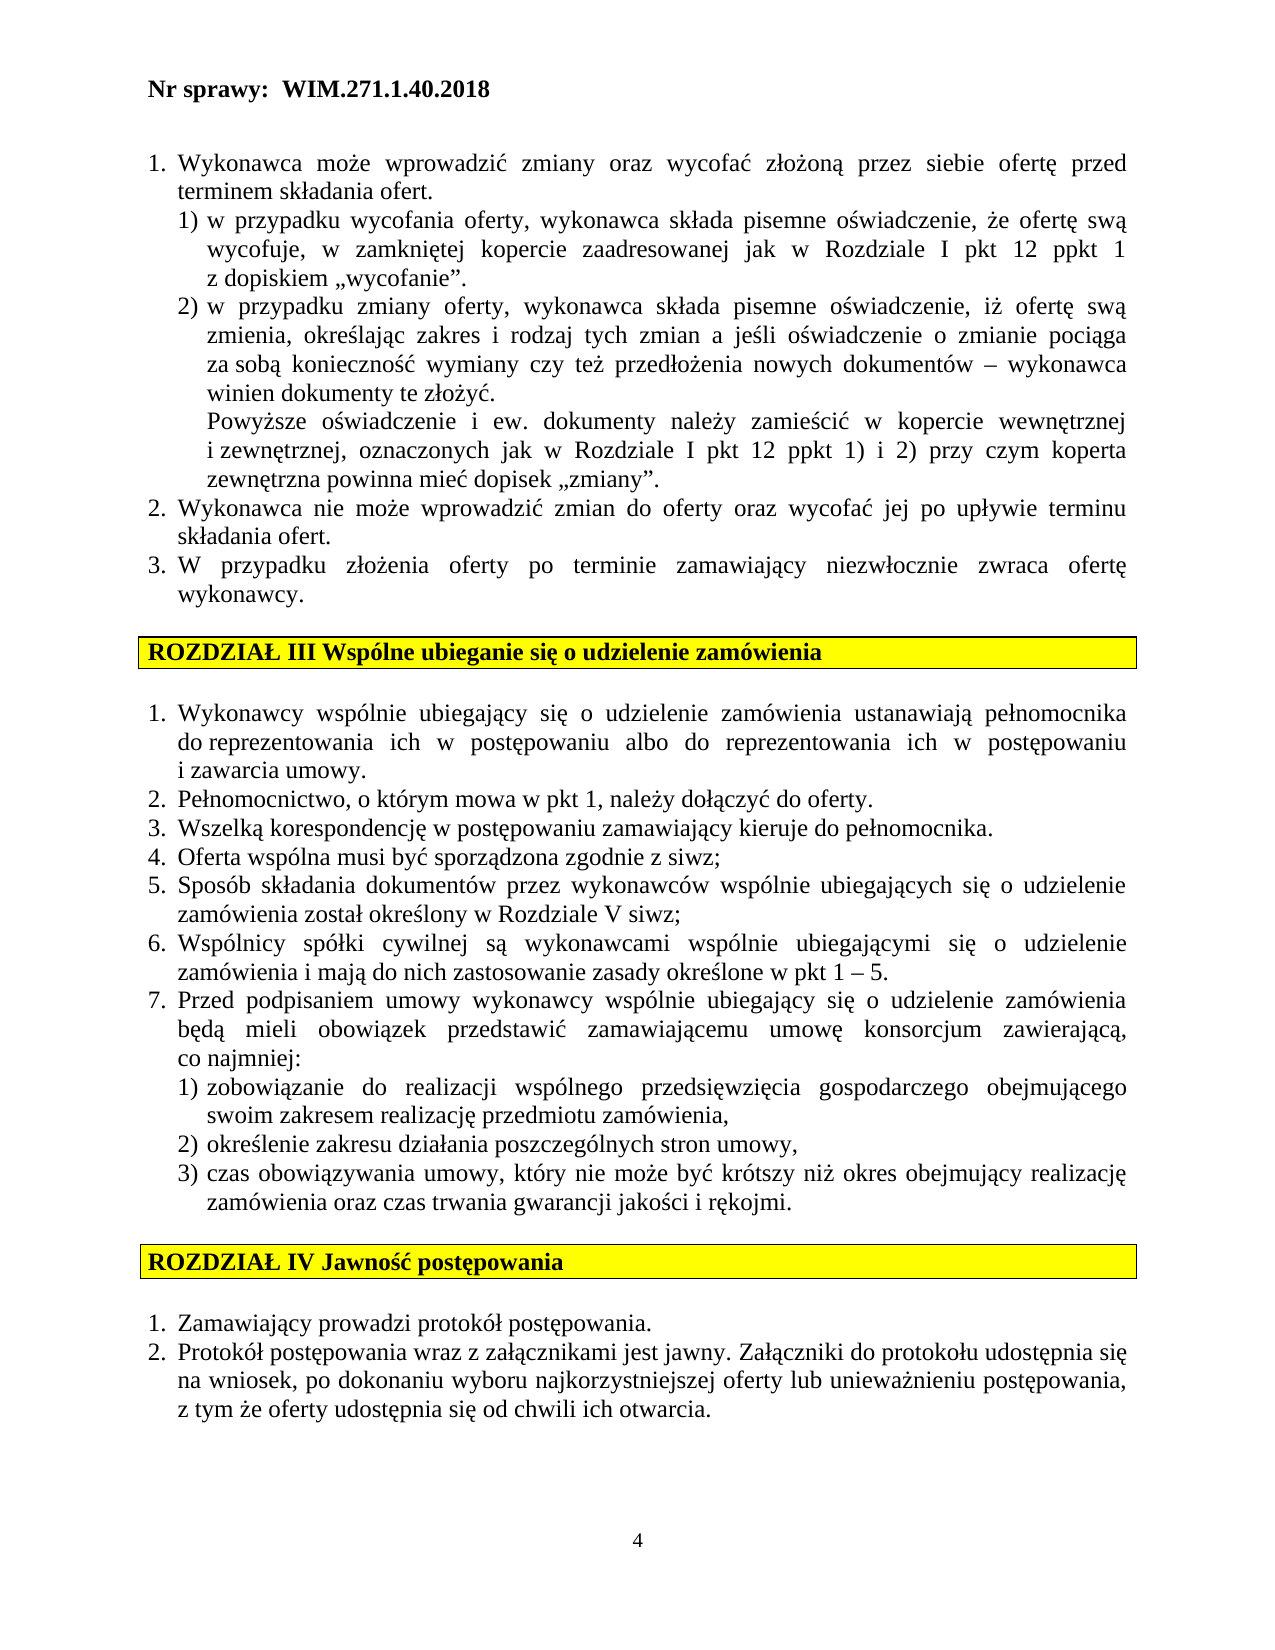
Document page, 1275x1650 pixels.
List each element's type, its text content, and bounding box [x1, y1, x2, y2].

list W przypadku złożenia oferty po terminie zamawiający niezwłocznie zwraca ofertę wykonawcy. [148, 550, 1127, 608]
text ROZDZIAŁ III Wspólne ubieganie się o udzielenie zamówienia [139, 638, 1136, 668]
list Przed podpisaniem umowy wykonawcy wspólnie ubiegający się o udzielenie zamówienia będą mieli obowiązek przedstawić zamawiającemu umowę konsorcjum zawierającą, co najmniej: [148, 986, 1127, 1072]
list Wszelką korespondencję w postępowaniu zamawiający kieruje do pełnomocnika. [148, 813, 1127, 842]
list Sposób składania dokumentów przez wykonawców wspólnie ubiegających się o udzielenie zamówienia został określony w Rozdziale V siwz; [148, 871, 1127, 928]
list w przypadku zmiany oferty, wykonawca składa pisemne oświadczenie, iż ofertę swą zmienia, określając zakres i rodzaj tych zmian a jeśli oświadczenie o zmianie pociąga za sobą konieczność wymiany czy też przedłożenia nowych dokumentów – wykonawca winien dokumenty te złożyć. [177, 291, 1127, 406]
list Wykonawca nie może wprowadzić zmian do oferty oraz wycofać jej po upływie terminu składania ofert. [148, 493, 1127, 550]
list Wykonawcy wspólnie ubiegający się o udzielenie zamówienia ustanawiają pełnomocnika do reprezentowania ich w postępowaniu albo do reprezentowania ich w postępowaniu i zawarcia umowy. [148, 698, 1127, 784]
list w przypadku wycofania oferty, wykonawca składa pisemne oświadczenie, że ofertę swą wycofuje, w zamkniętej kopercie zaadresowanej jak w Rozdziale I pkt 12 ppkt 1 z dopiskiem „wycofanie”. [177, 205, 1127, 291]
list Wykonawca może wprowadzić zmiany oraz wycofać złożoną przez siebie ofertę przed terminem składania ofert. [148, 148, 1127, 205]
list Oferta wspólna musi być sporządzona zgodnie z siwz; [148, 842, 1127, 871]
subtitle ROZDZIAŁ IV Jawność postępowania [141, 1245, 1136, 1278]
list zobowiązanie do realizacji wspólnego przedsięwzięcia gospodarczego obejmującego swoim zakresem realizację przedmiotu zamówienia, [177, 1072, 1127, 1129]
list Wspólnicy spółki cywilnej są wykonawcami wspólnie ubiegającymi się o udzielenie zamówienia i mają do nich zastosowanie zasady określone w pkt 1 – 5. [148, 928, 1127, 986]
list Pełnomocnictwo, o którym mowa w pkt 1, należy dołączyć do oferty. [148, 784, 1127, 813]
list Zamawiający prowadzi protokół postępowania. [148, 1308, 1127, 1337]
list Protokół postępowania wraz z załącznikami jest jawny. Załączniki do protokołu udostępnia się na wniosek, po dokonaniu wyboru najkorzystniejszej oferty lub unieważnieniu postępowania, z tym że oferty udostępnia się od chwili ich otwarcia. [148, 1337, 1127, 1423]
text Powyższe oświadczenie i ew. dokumenty należy zamieścić w kopercie wewnętrznej i zewnętrznej, oznaczonych jak w Rozdziale I pkt 12 ppkt 1) i 2) przy czym koperta zewnętrzna powinna mieć dopisek „zmiany”. [207, 406, 1127, 493]
list czas obowiązywania umowy, który nie może być krótszy niż okres obejmujący realizację zamówienia oraz czas trwania gwarancji jakości i rękojmi. [177, 1158, 1127, 1216]
list określenie zakresu działania poszczególnych stron umowy, [177, 1129, 1127, 1158]
